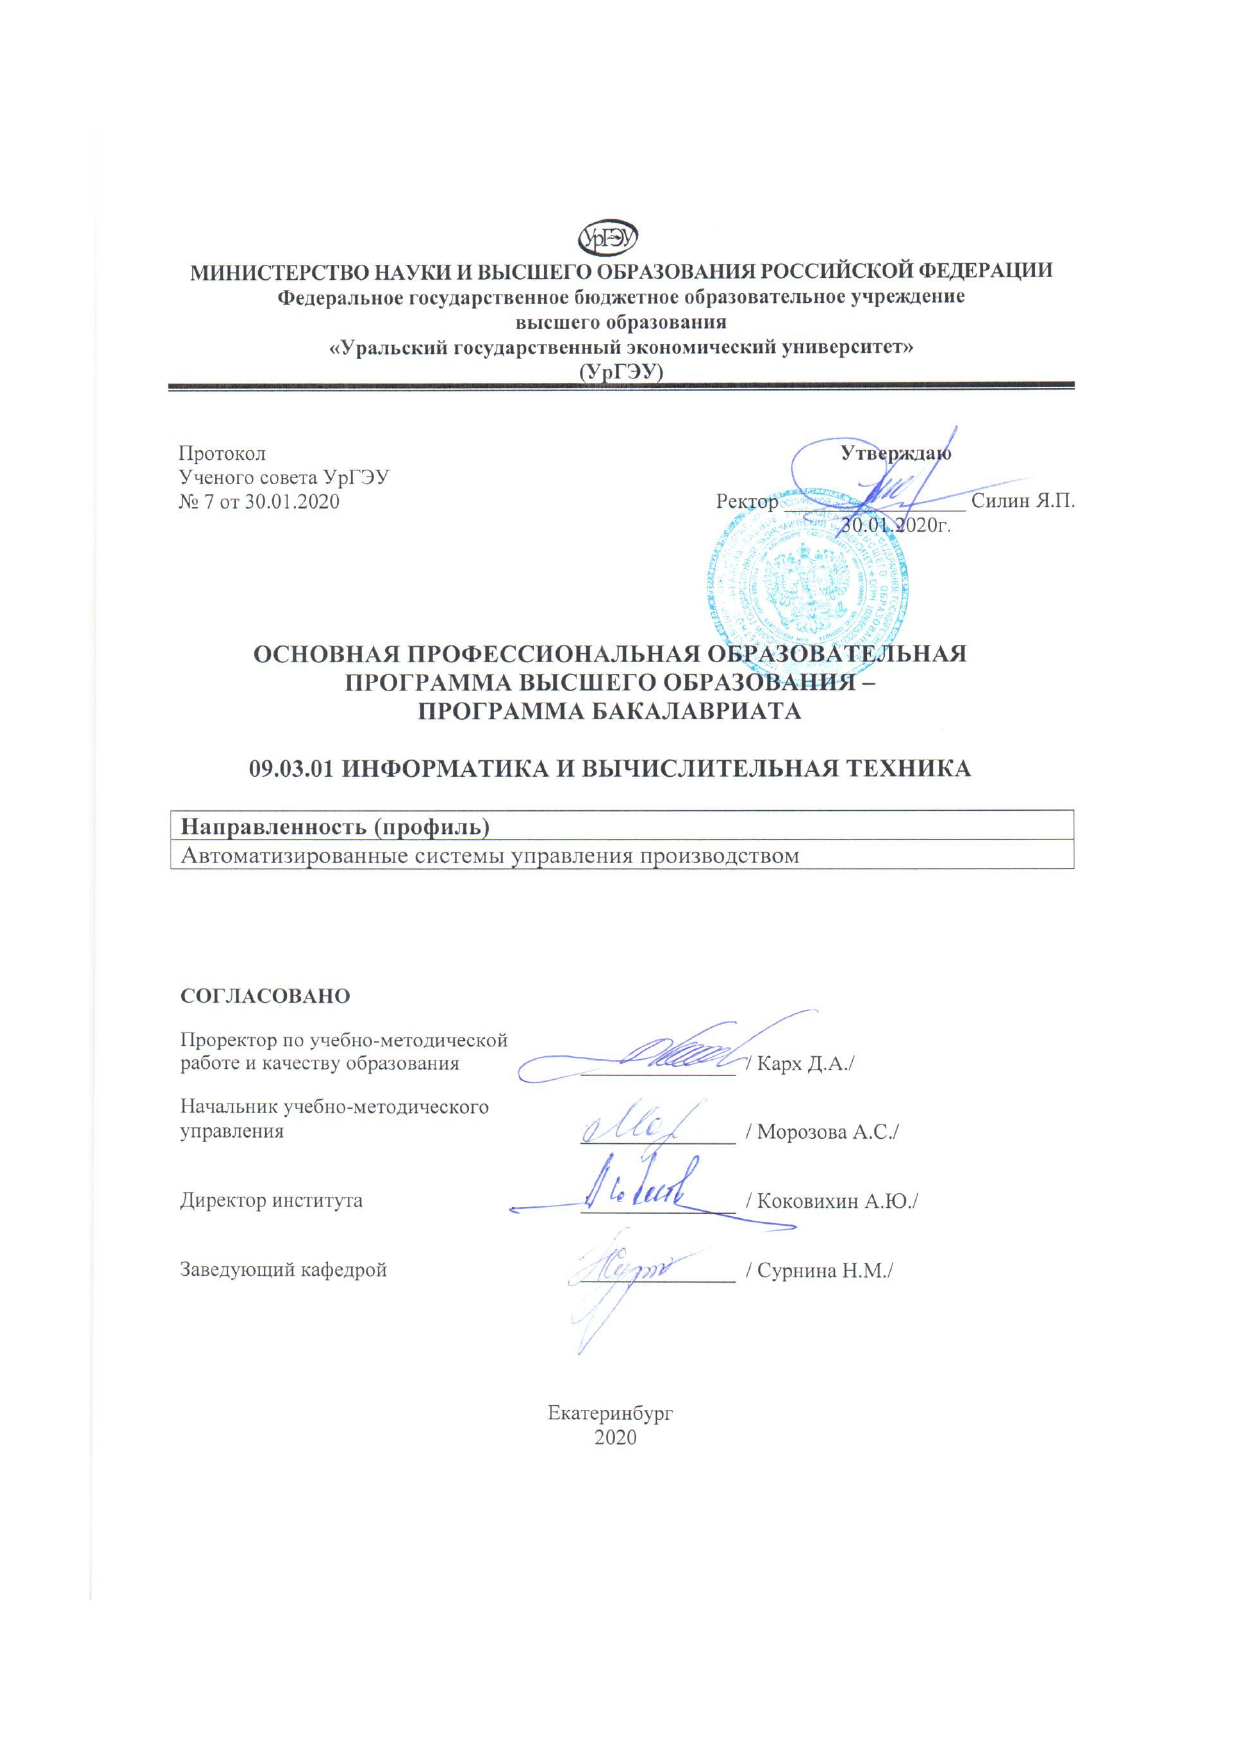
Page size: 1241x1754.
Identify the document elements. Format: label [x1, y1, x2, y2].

picture [88, 118, 1148, 1615]
